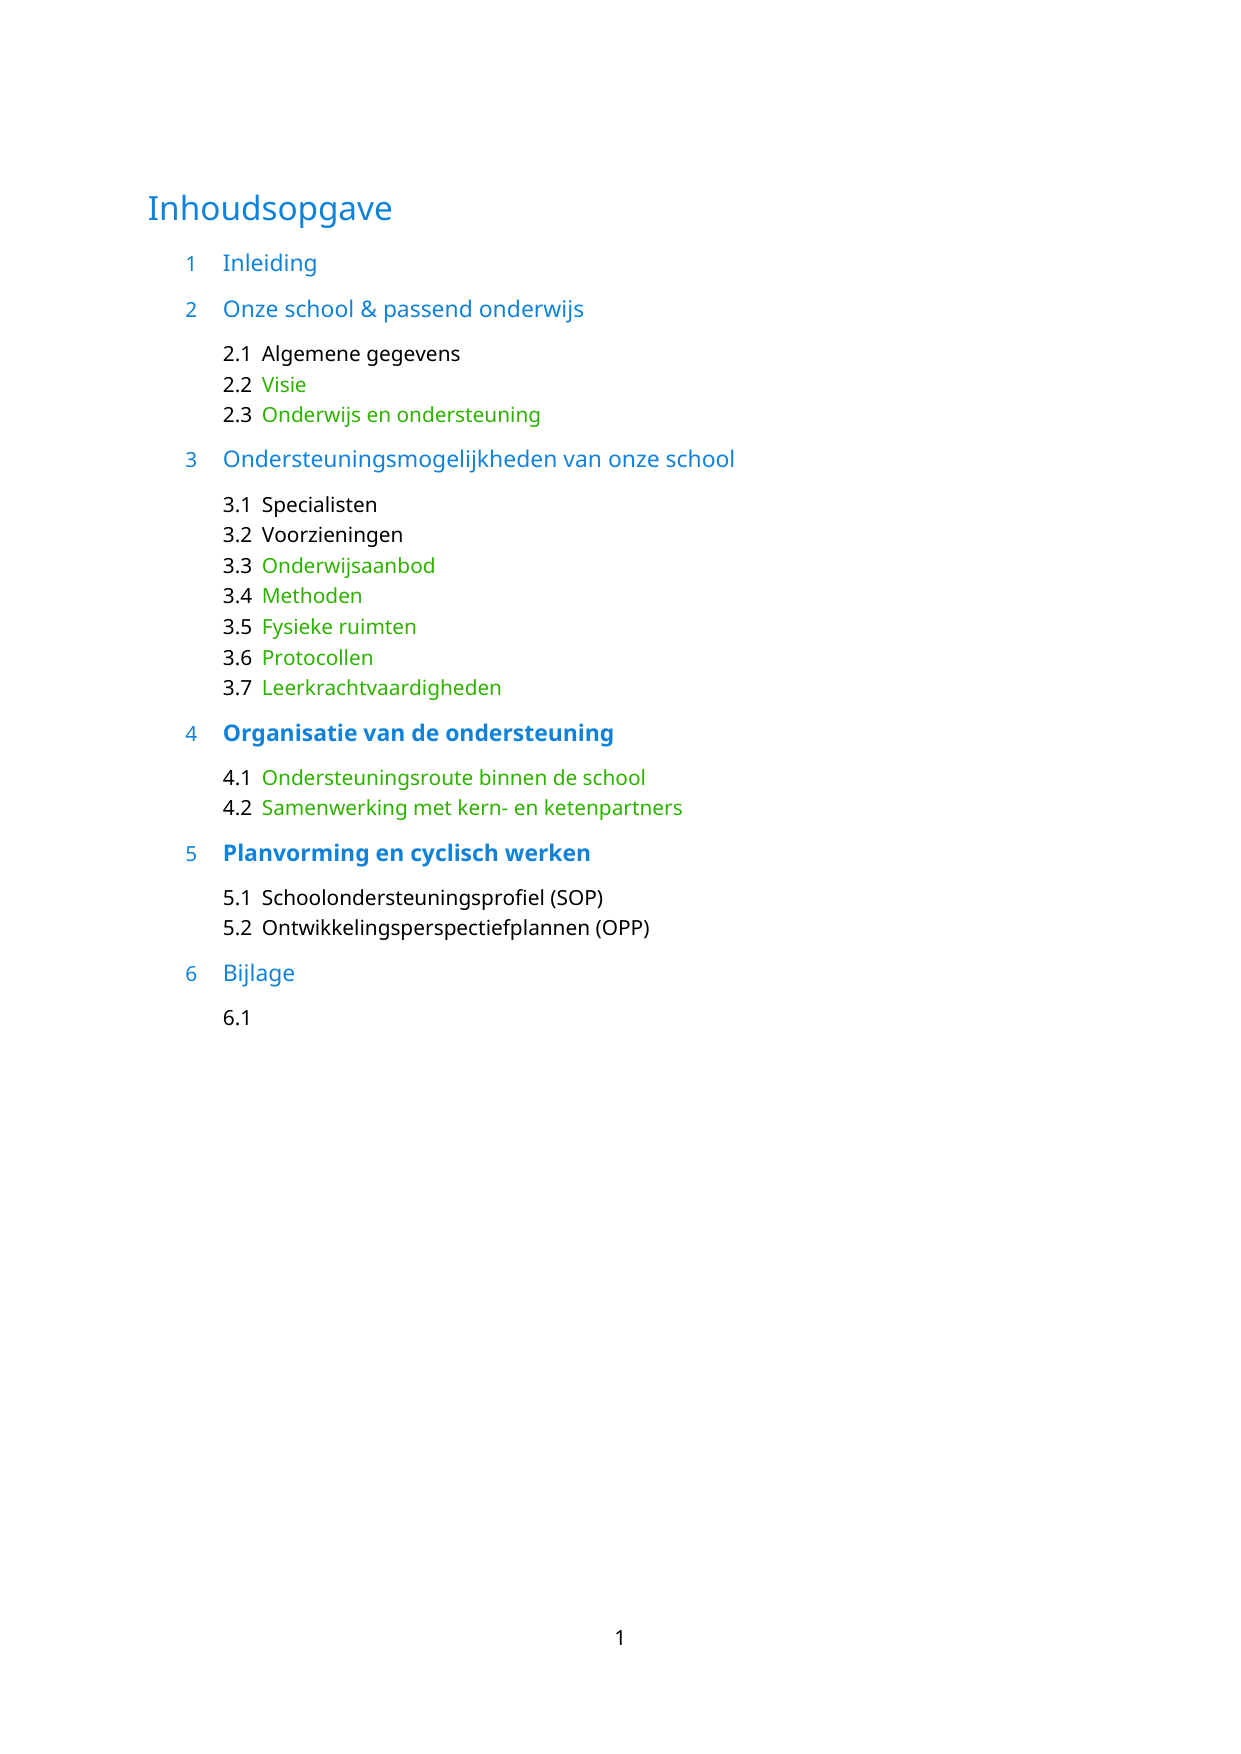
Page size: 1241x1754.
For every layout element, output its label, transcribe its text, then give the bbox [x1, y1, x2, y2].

list Algemene gegevens [223, 339, 1093, 367]
list Onze school & passend onderwijs [185, 293, 1093, 324]
list Inleiding [185, 247, 1093, 278]
list Ondersteuningsmogelijkheden van onze school [185, 443, 1093, 475]
list Bijlage [185, 957, 1093, 988]
list Voorzieningen [223, 520, 1093, 549]
list Specialisten [223, 490, 1093, 518]
text Inhoudsopgave [148, 185, 1093, 231]
